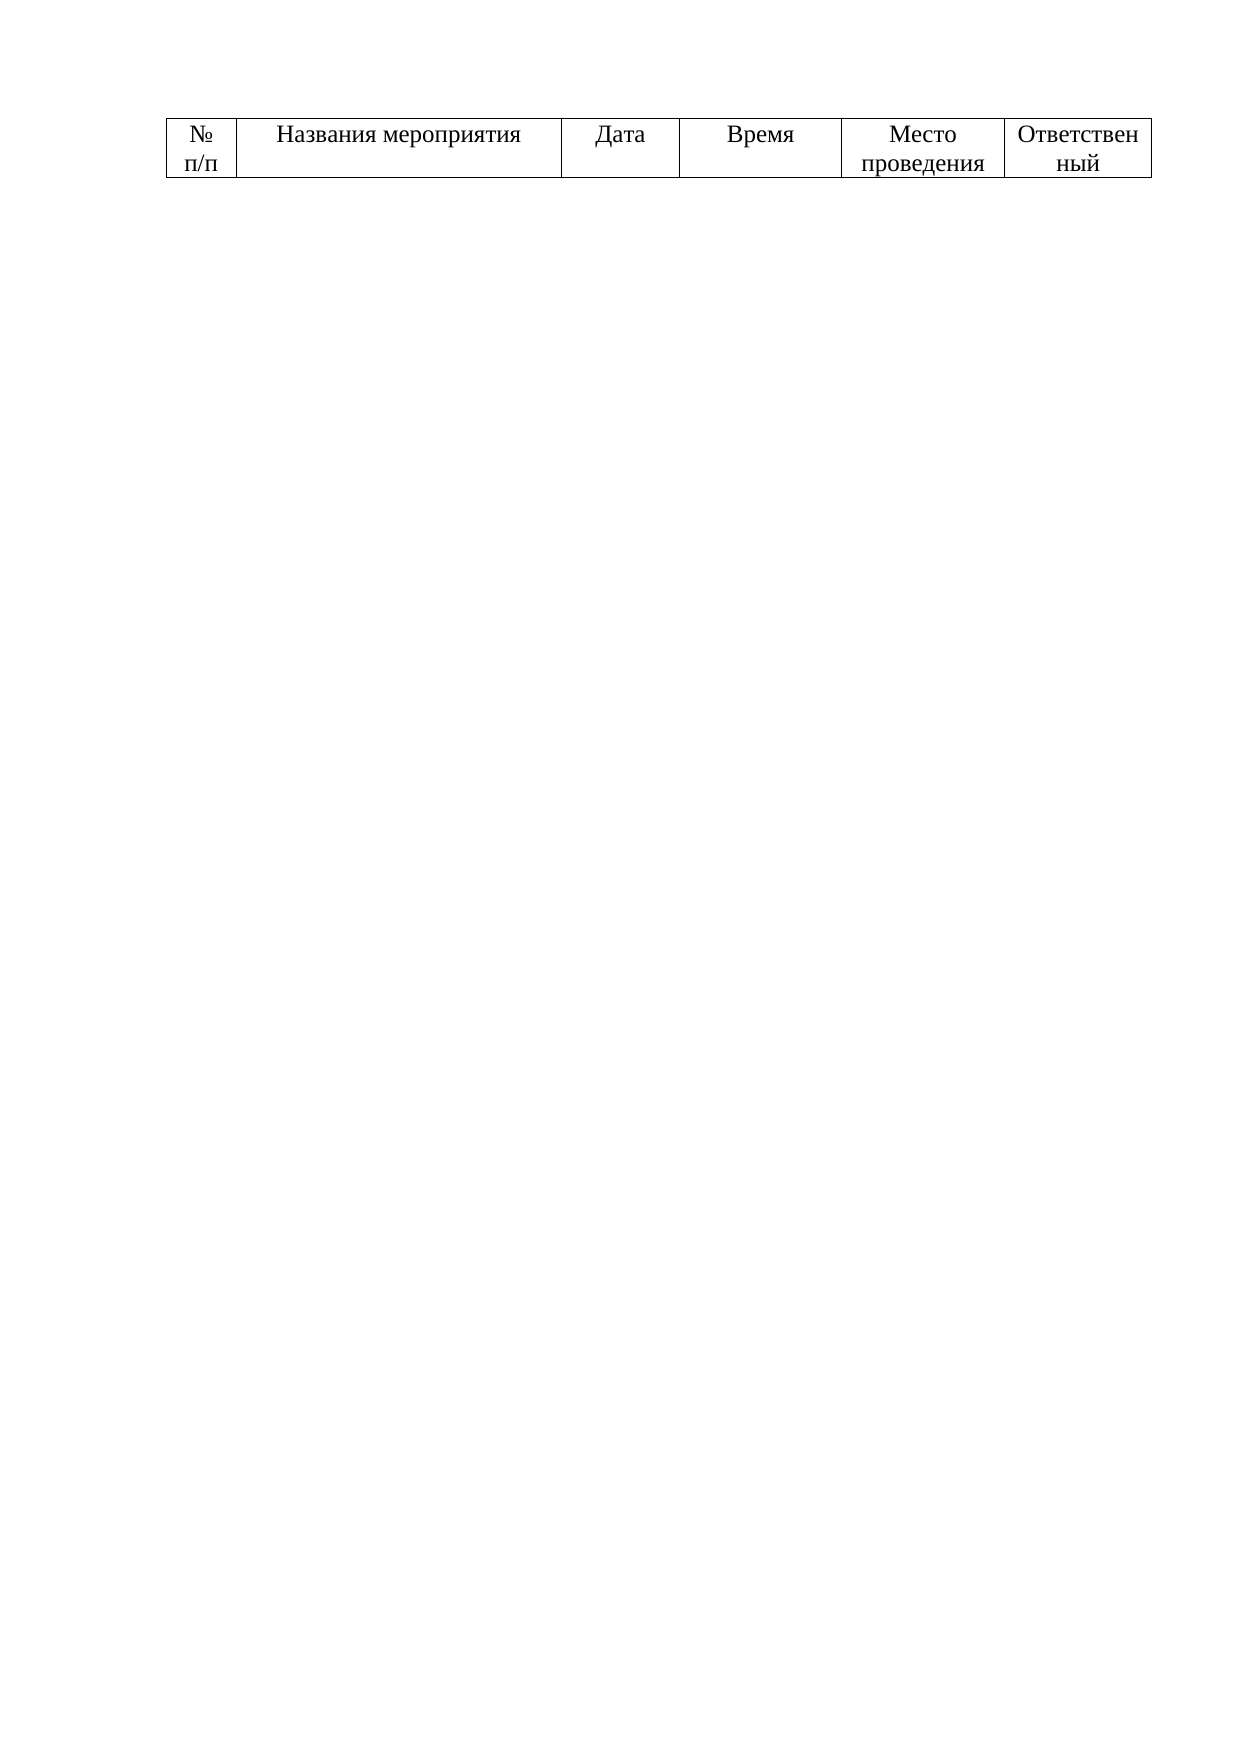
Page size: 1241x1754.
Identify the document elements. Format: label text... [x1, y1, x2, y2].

table_header Ответственный [1005, 119, 1151, 177]
table_header Дата [562, 119, 679, 177]
table_header Названия мероприятия [237, 119, 561, 177]
table_header Время [680, 119, 841, 177]
table_header № п/п [167, 119, 236, 177]
table_header Место проведения [842, 119, 1004, 177]
